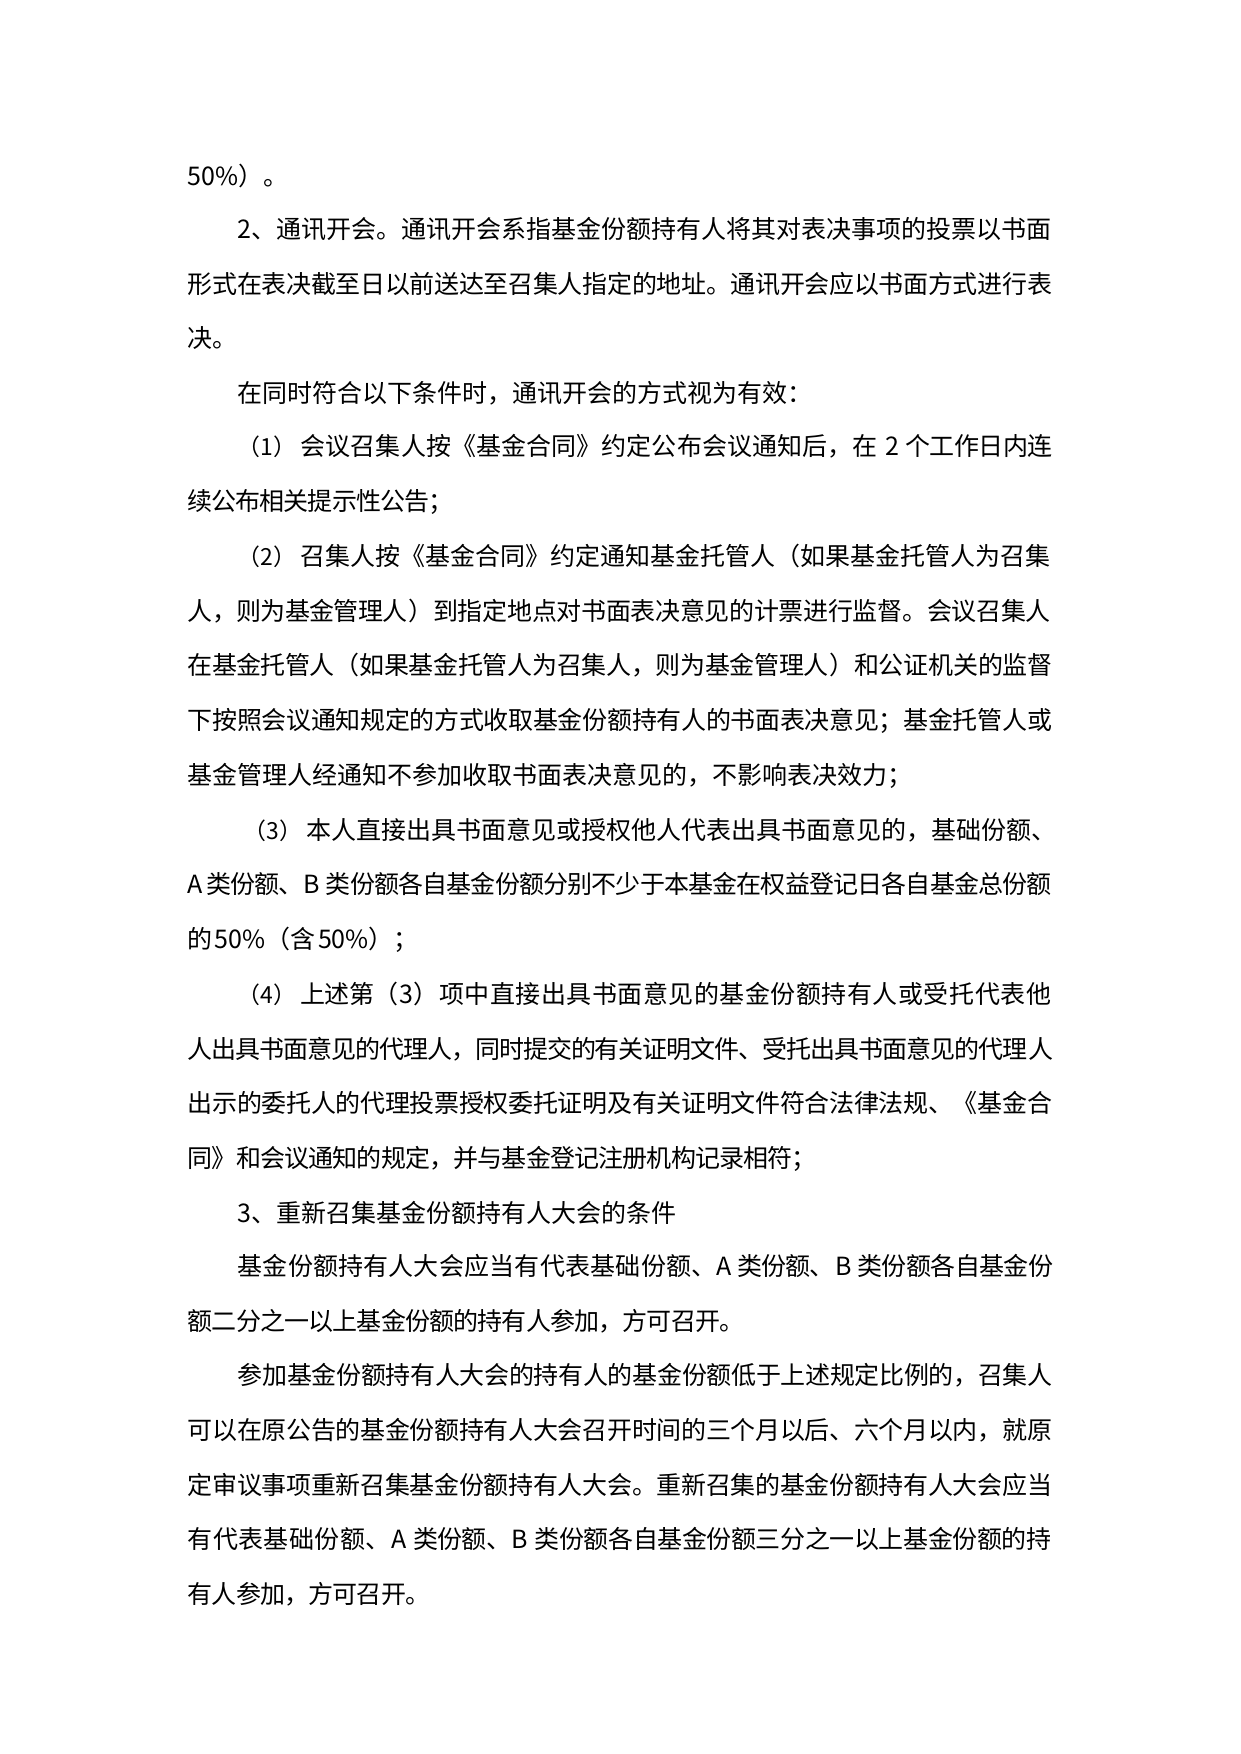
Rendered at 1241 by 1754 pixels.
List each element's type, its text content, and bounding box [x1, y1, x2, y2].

list 召集人按《基金合同》约定通知基金托管人（如果基金托管人为召集人，则为基金管理人）到指定地点对书面表决意见的计票进行监督。会议召集人在基金托管人（如果基金托管人为召集人，则为基金管理人）和公证机关的监督下按照会议通知规定的方式收取基金份额持有人的书面表决意见；基金托管人或基金管理人经通知不参加收取书面表决意见的，不影响表决效力； [187, 536, 1053, 791]
text 3、重新召集基金份额持有人大会的条件 [237, 1193, 1103, 1229]
text 基金份额持有人大会应当有代表基础份额、A 类份额、B 类份额各自基金份额二分之一以上基金份额的持有人参加，方可召开。 [187, 1246, 1053, 1337]
text 参加基金份额持有人大会的持有人的基金份额低于上述规定比例的，召集人可以在原公告的基金份额持有人大会召开时间的三个月以后、六个月以内，就原定审议事项重新召集基金份额持有人大会。重新召集的基金份额持有人大会应当有代表基础份额、A 类份额、B 类份额各自基金份额三分之一以上基金份额的持有人参加，方可召开。 [187, 1356, 1053, 1611]
text 2、通讯开会。通讯开会系指基金份额持有人将其对表决事项的投票以书面形式在表决截至日以前送达至召集人指定的地址。通讯开会应以书面方式进行表决。 [187, 209, 1053, 355]
list 本人直接出具书面意见或授权他人代表出具书面意见的，基础份额、A 类份额、B 类份额各自基金份额分别不少于本基金在权益登记日各自基金总份额的 50%（含 50%）； [187, 810, 1069, 956]
list 会议召集人按《基金合同》约定公布会议通知后，在 2 个工作日内连续公布相关提示性公告； [187, 427, 1053, 518]
text 50%）。 [187, 157, 1103, 193]
text 在同时符合以下条件时，通讯开会的方式视为有效： [237, 374, 1103, 410]
list 上述第（3）项中直接出具书面意见的基金份额持有人或受托代表他人出具书面意见的代理人，同时提交的有关证明文件、受托出具书面意见的代理人出示的委托人的代理投票授权委托证明及有关证明文件符合法律法规、《基金合同》和会议通知的规定，并与基金登记注册机构记录相符； [187, 974, 1053, 1175]
